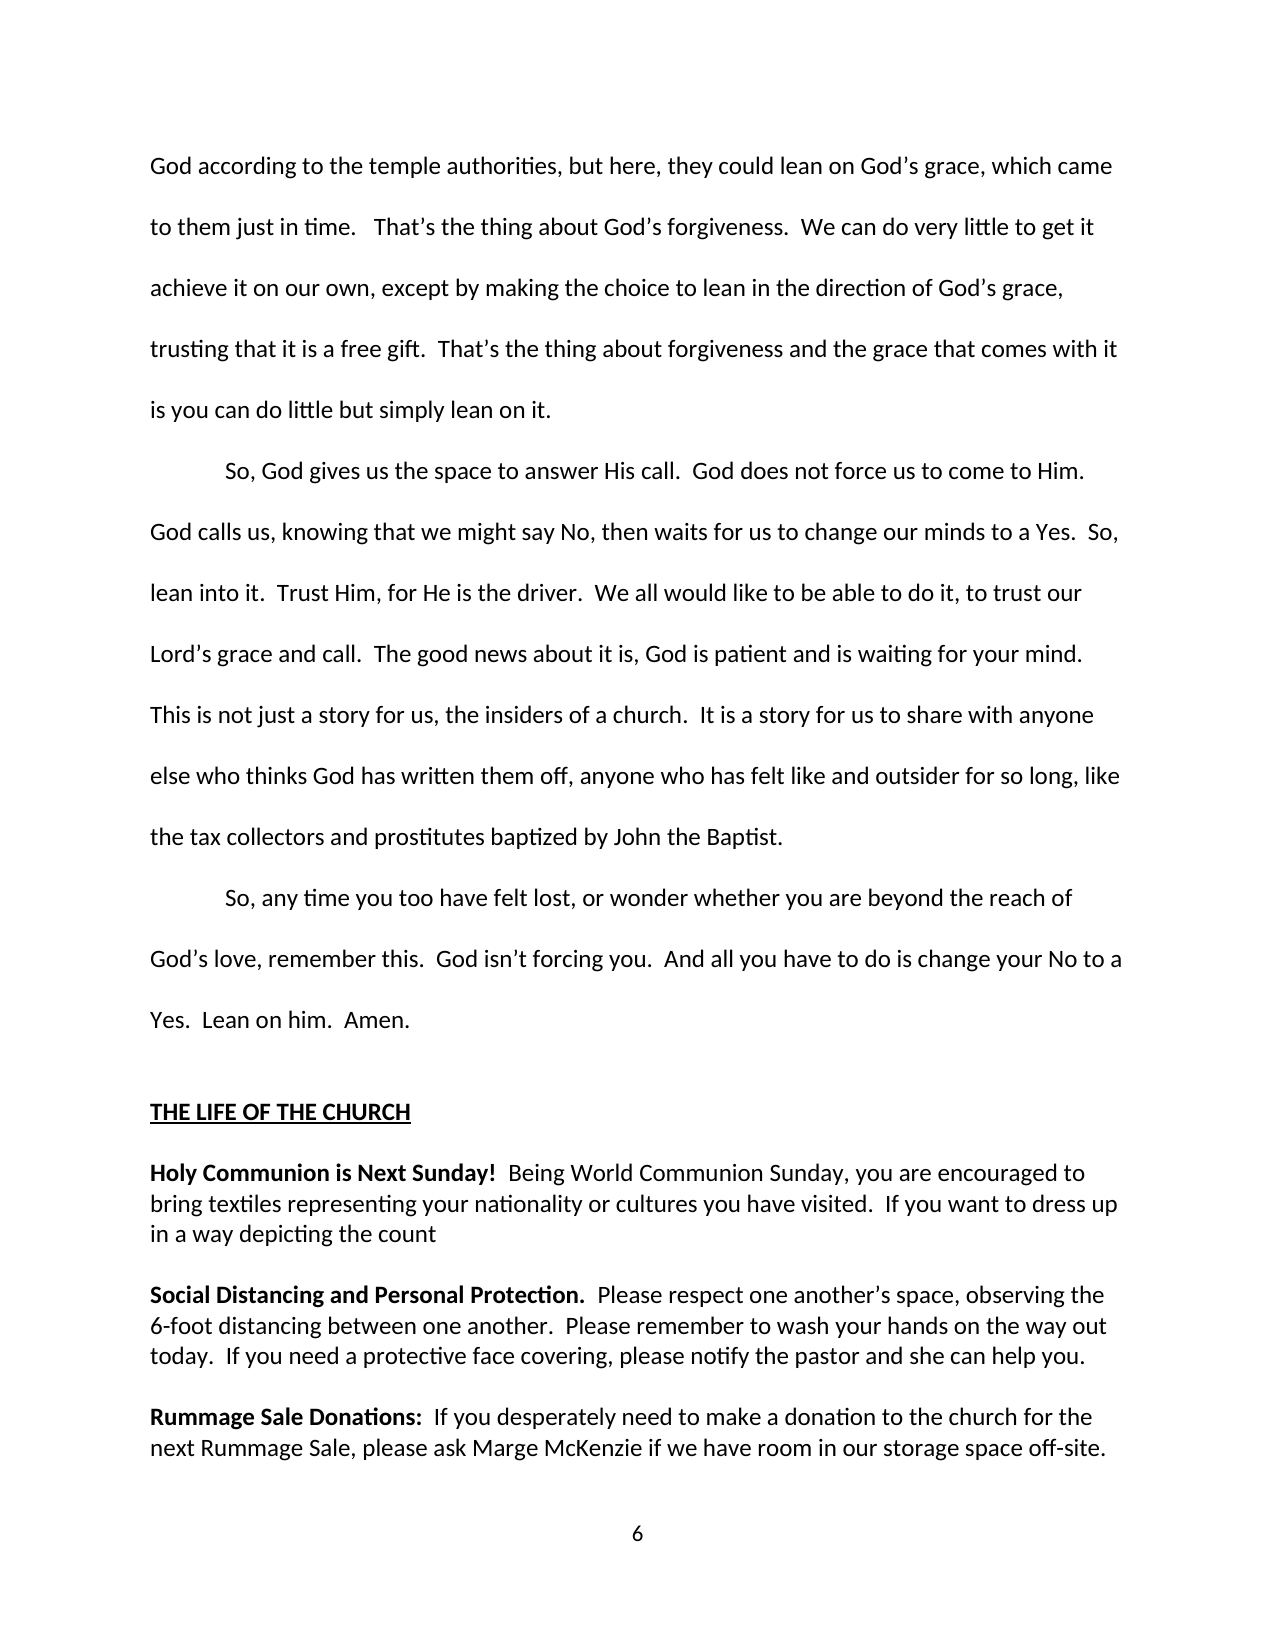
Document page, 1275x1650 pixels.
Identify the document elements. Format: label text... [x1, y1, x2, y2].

text Rummage Sale Donations: If you desperately need to make a donation to the church for the next Rummage Sale, please ask Marge McKenzie if we have room in our storage space off-site. [150, 1401, 1125, 1462]
text THE LIFE OF THE CHURCH [150, 1096, 1125, 1127]
text So, God gives us the space to answer His call. God does not force us to come to Him. God calls us, knowing that we might say No, then waits for us to change our minds to a Yes. So, lean into it. Trust Him, for He is the driver. We all would like to be able to do it, to trust our Lord’s grace and call. The good news about it is, God is patient and is waiting for your mind. This is not just a story for us, the insiders of a church. It is a story for us to share with anyone else who thinks God has written them off, anyone who has felt like and outsider for so long, like the tax collectors and prostitutes baptized by John the Baptist. [150, 455, 1125, 852]
text Holy Communion is Next Sunday! Being World Communion Sunday, you are encouraged to bring textiles representing your nationality or cultures you have visited. If you want to dress up in a way depicting the count [150, 1157, 1125, 1249]
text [150, 150, 1125, 425]
text Social Distancing and Personal Protection. Please respect one another’s space, observing the 6-foot distancing between one another. Please remember to wash your hands on the way out today. If you need a protective face covering, please notify the pastor and she can help you. [150, 1279, 1125, 1371]
text So, any time you too have felt lost, or wonder whether you are beyond the reach of God’s love, remember this. God isn’t forcing you. And all you have to do is change your No to a Yes. Lean on him. Amen. [150, 882, 1125, 1035]
